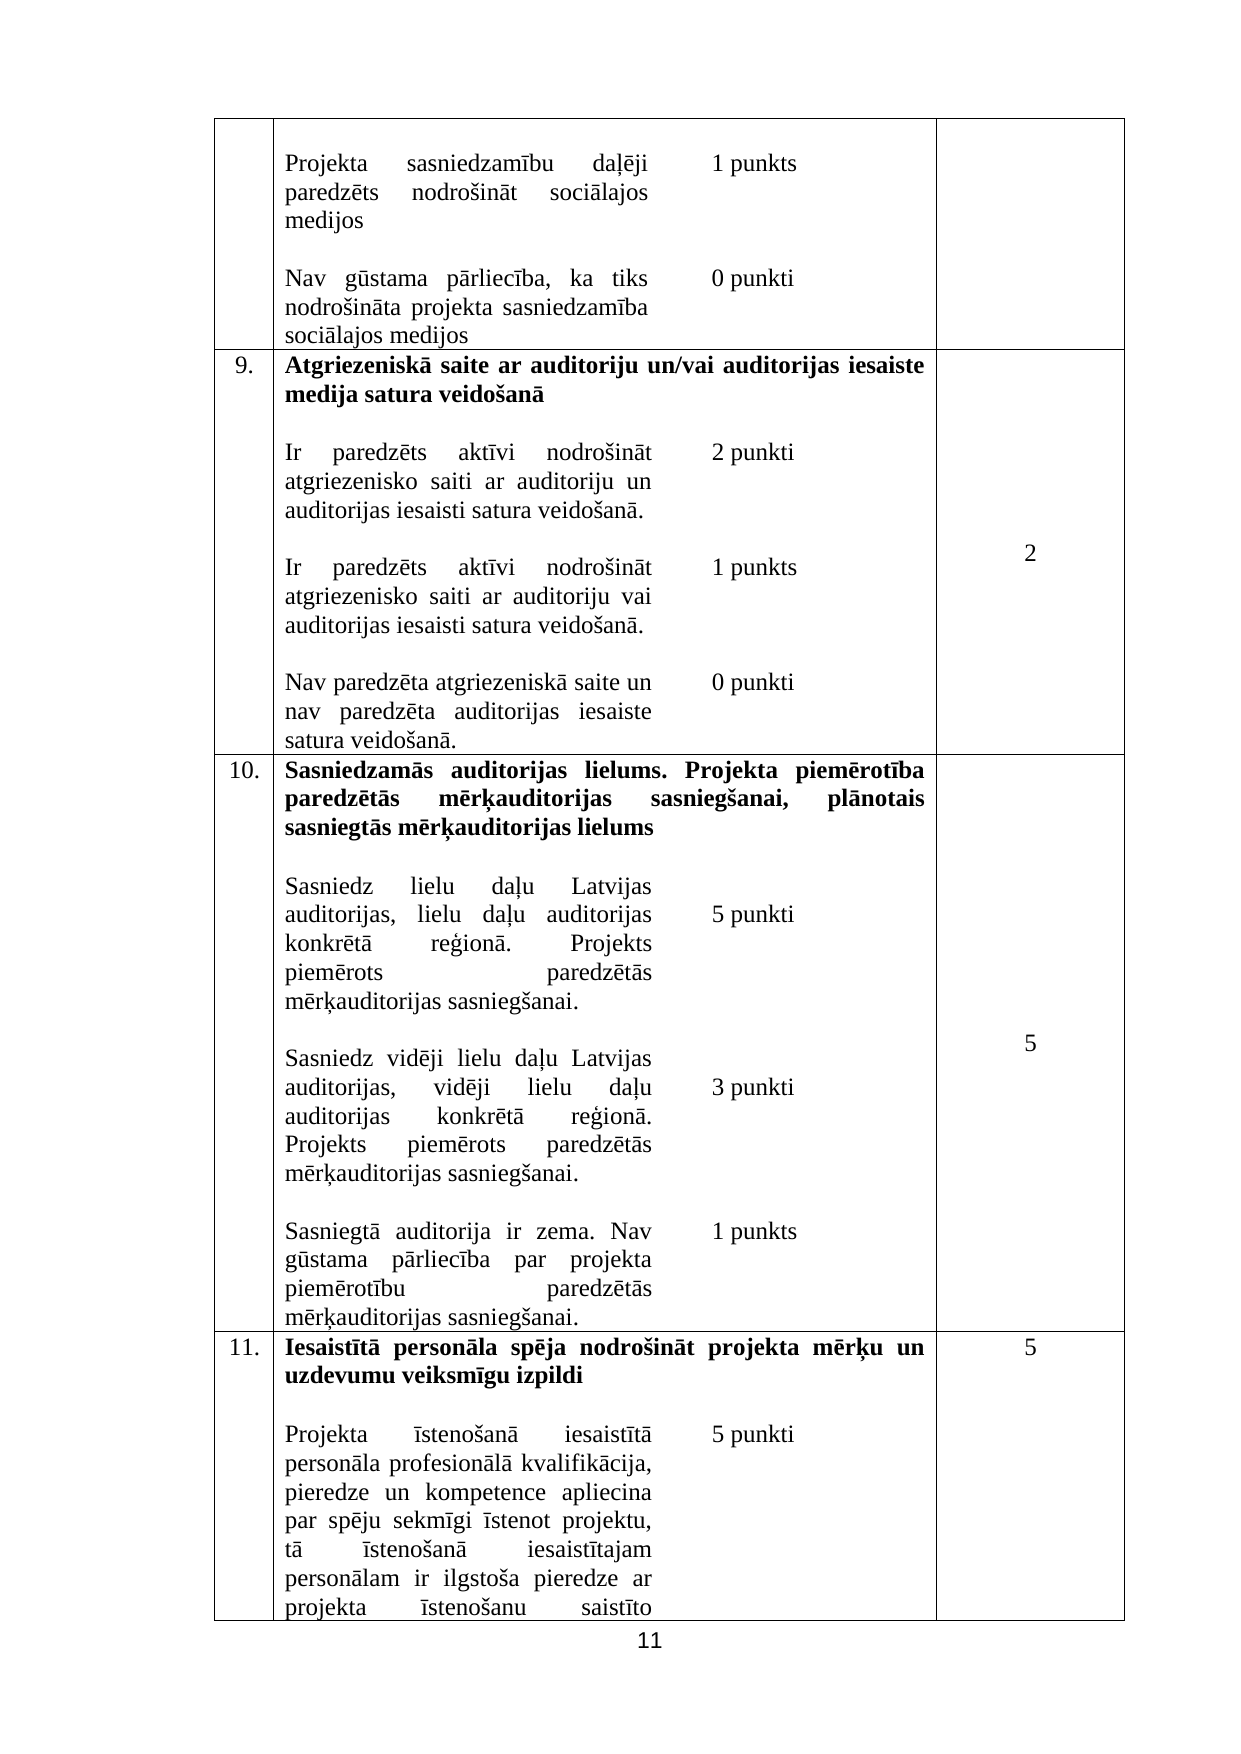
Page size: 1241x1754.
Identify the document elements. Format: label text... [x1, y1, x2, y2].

table_cell Ir paredzēts aktīvi nodrošināt atgriezenisko saiti ar auditoriju un auditorijas iesaisti satura veidošanā. Ir paredzēts aktīvi nodrošināt atgriezenisko saiti ar auditoriju vai auditorijas iesaisti satura veidošanā. Nav paredzēta atgriezeniskā saite un nav paredzēta auditorijas iesaiste satura veidošanā. [274, 436, 663, 754]
table_cell Sasniedzamās auditorijas lielums. Projekta piemērotība paredzētās mērķauditorijas sasniegšanai, plānotais sasniegtās mērķauditorijas lielums [274, 755, 936, 841]
table_cell 5 [937, 1332, 1124, 1620]
table_cell 2 [937, 350, 1124, 754]
table_cell 11. [215, 1332, 273, 1620]
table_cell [664, 1389, 936, 1620]
table_cell 10. [215, 755, 273, 1331]
table_cell Sasniedz lielu daļu Latvijas auditorijas, lielu daļu auditorijas konkrētā reģionā. Projekts piemērots paredzētās mērķauditorijas sasniegšanai. Sasniedz vidēji lielu daļu Latvijas auditorijas, vidēji lielu daļu auditorijas konkrētā reģionā. Projekts piemērots paredzētās mērķauditorijas sasniegšanai. Sasniegtā auditorija ir zema. Nav gūstama pārliecība par projekta piemērotību paredzētās mērķauditorijas sasniegšanai. [274, 841, 663, 1331]
table_cell 5 punkti 3 punkti 1 punkts [664, 841, 936, 1331]
table_cell 9. [215, 350, 273, 754]
table_cell 5 [937, 755, 1124, 1331]
table_cell Atgriezeniskā saite ar auditoriju un/vai auditorijas iesaiste medija satura veidošanā [274, 350, 936, 436]
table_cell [274, 1389, 663, 1620]
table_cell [660, 119, 936, 349]
table_cell Iesaistītā personāla spēja nodrošināt projekta mērķu un uzdevumu veiksmīgu izpildi [274, 1332, 936, 1389]
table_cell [274, 119, 659, 349]
table_cell 2 punkti 1 punkts 0 punkti [664, 436, 936, 754]
